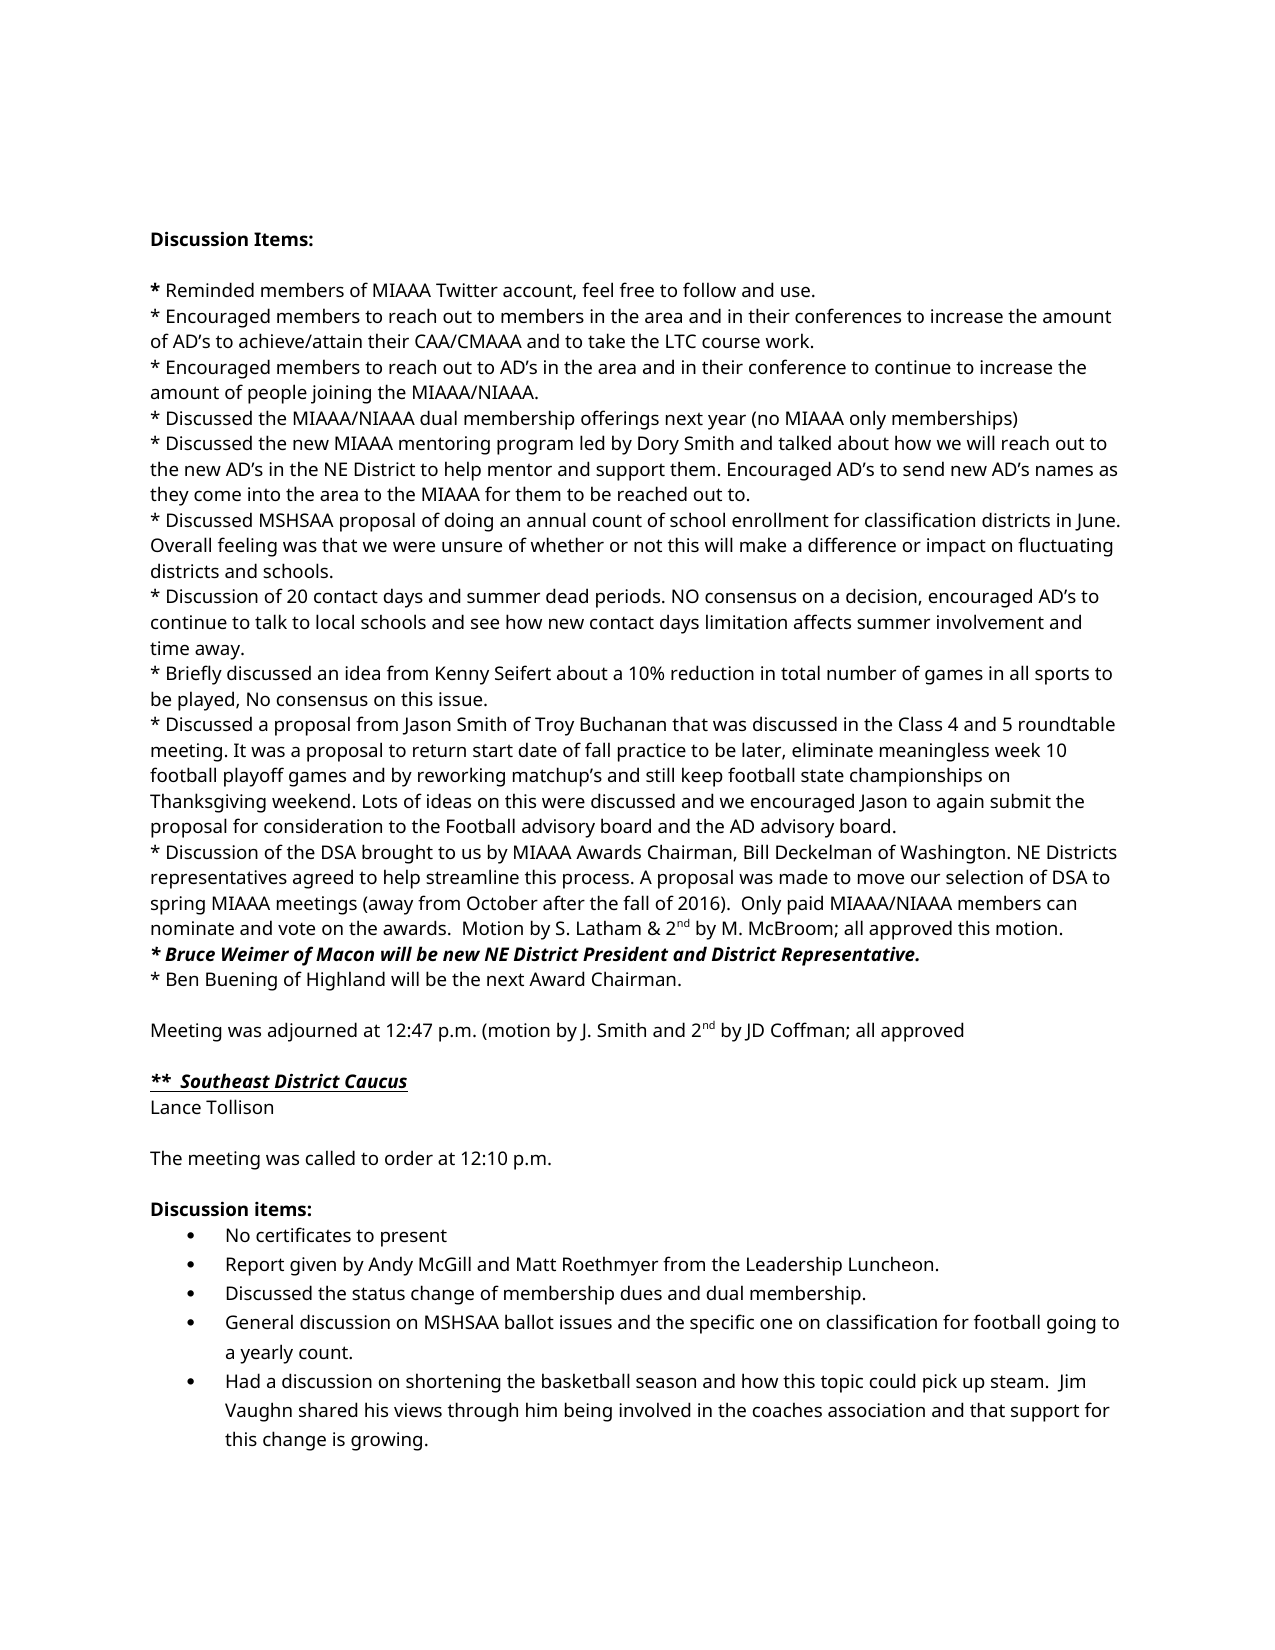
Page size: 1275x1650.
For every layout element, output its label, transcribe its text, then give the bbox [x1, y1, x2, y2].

text * Discussed MSHSAA proposal of doing an annual count of school enrollment for classification districts in June. Overall feeling was that we were unsure of whether or not this will make a difference or impact on fluctuating districts and schools. [150, 507, 1125, 584]
text * Encouraged members to reach out to members in the area and in their conferences to increase the amount of AD’s to achieve/attain their CAA/CMAAA and to take the LTC course work. [150, 303, 1125, 354]
text * Ben Buening of Highland will be the next Award Chairman. [150, 967, 1125, 992]
text * Discussed a proposal from Jason Smith of Troy Buchanan that was discussed in the Class 4 and 5 roundtable meeting. It was a proposal to return start date of fall practice to be later, eliminate meaningless week 10 football playoff games and by reworking matchup’s and still keep football state championships on Thanksgiving weekend. Lots of ideas on this were discussed and we encouraged Jason to again submit the proposal for consideration to the Football advisory board and the AD advisory board. [150, 711, 1125, 839]
list No certificates to present [187, 1222, 1125, 1247]
list Had a discussion on shortening the basketball season and how this topic could pick up steam. Jim Vaughn shared his views through him being involved in the coaches association and that support for this change is growing. [187, 1368, 1125, 1452]
text * Discussion of the DSA brought to us by MIAAA Awards Chairman, Bill Deckelman of Washington. NE Districts representatives agreed to help streamline this process. A proposal was made to move our selection of DSA to spring MIAAA meetings (away from October after the fall of 2016). Only paid MIAAA/NIAAA members can nominate and vote on the awards. Motion by S. Latham & 2nd by M. McBroom; all approved this motion. [150, 839, 1125, 941]
text Lance Tollison [150, 1094, 1125, 1120]
text * Discussion of 20 contact days and summer dead periods. NO consensus on a decision, encouraged AD’s to continue to talk to local schools and see how new contact days limitation affects summer involvement and time away. [150, 584, 1125, 660]
list Report given by Andy McGill and Matt Roethmyer from the Leadership Luncheon. [187, 1251, 1125, 1277]
text * Discussed the MIAAA/NIAAA dual membership offerings next year (no MIAAA only memberships) [150, 405, 1125, 431]
text * Discussed the new MIAAA mentoring program led by Dory Smith and talked about how we will reach out to the new AD’s in the NE District to help mentor and support them. Encouraged AD’s to send new AD’s names as they come into the area to the MIAAA for them to be reached out to. [150, 431, 1125, 507]
text Discussion items: [150, 1196, 1125, 1222]
text Discussion Items: [150, 227, 1125, 252]
text * Encouraged members to reach out to AD’s in the area and in their conference to continue to increase the amount of people joining the MIAAA/NIAAA. [150, 354, 1125, 405]
text The meeting was called to order at 12:10 p.m. [150, 1145, 1125, 1171]
text ** Southeast District Caucus [150, 1069, 1125, 1094]
list Discussed the status change of membership dues and dual membership. [187, 1280, 1125, 1306]
text * Bruce Weimer of Macon will be new NE District President and District Representative. [150, 941, 1125, 967]
text Meeting was adjourned at 12:47 p.m. (motion by J. Smith and 2nd by JD Coffman; all approved [150, 1018, 1125, 1043]
text * Briefly discussed an idea from Kenny Seifert about a 10% reduction in total number of games in all sports to be played, No consensus on this issue. [150, 660, 1125, 711]
list General discussion on MSHSAA ballot issues and the specific one on classification for football going to a yearly count. [187, 1310, 1125, 1364]
text * Reminded members of MIAAA Twitter account, feel free to follow and use. [150, 278, 1125, 303]
